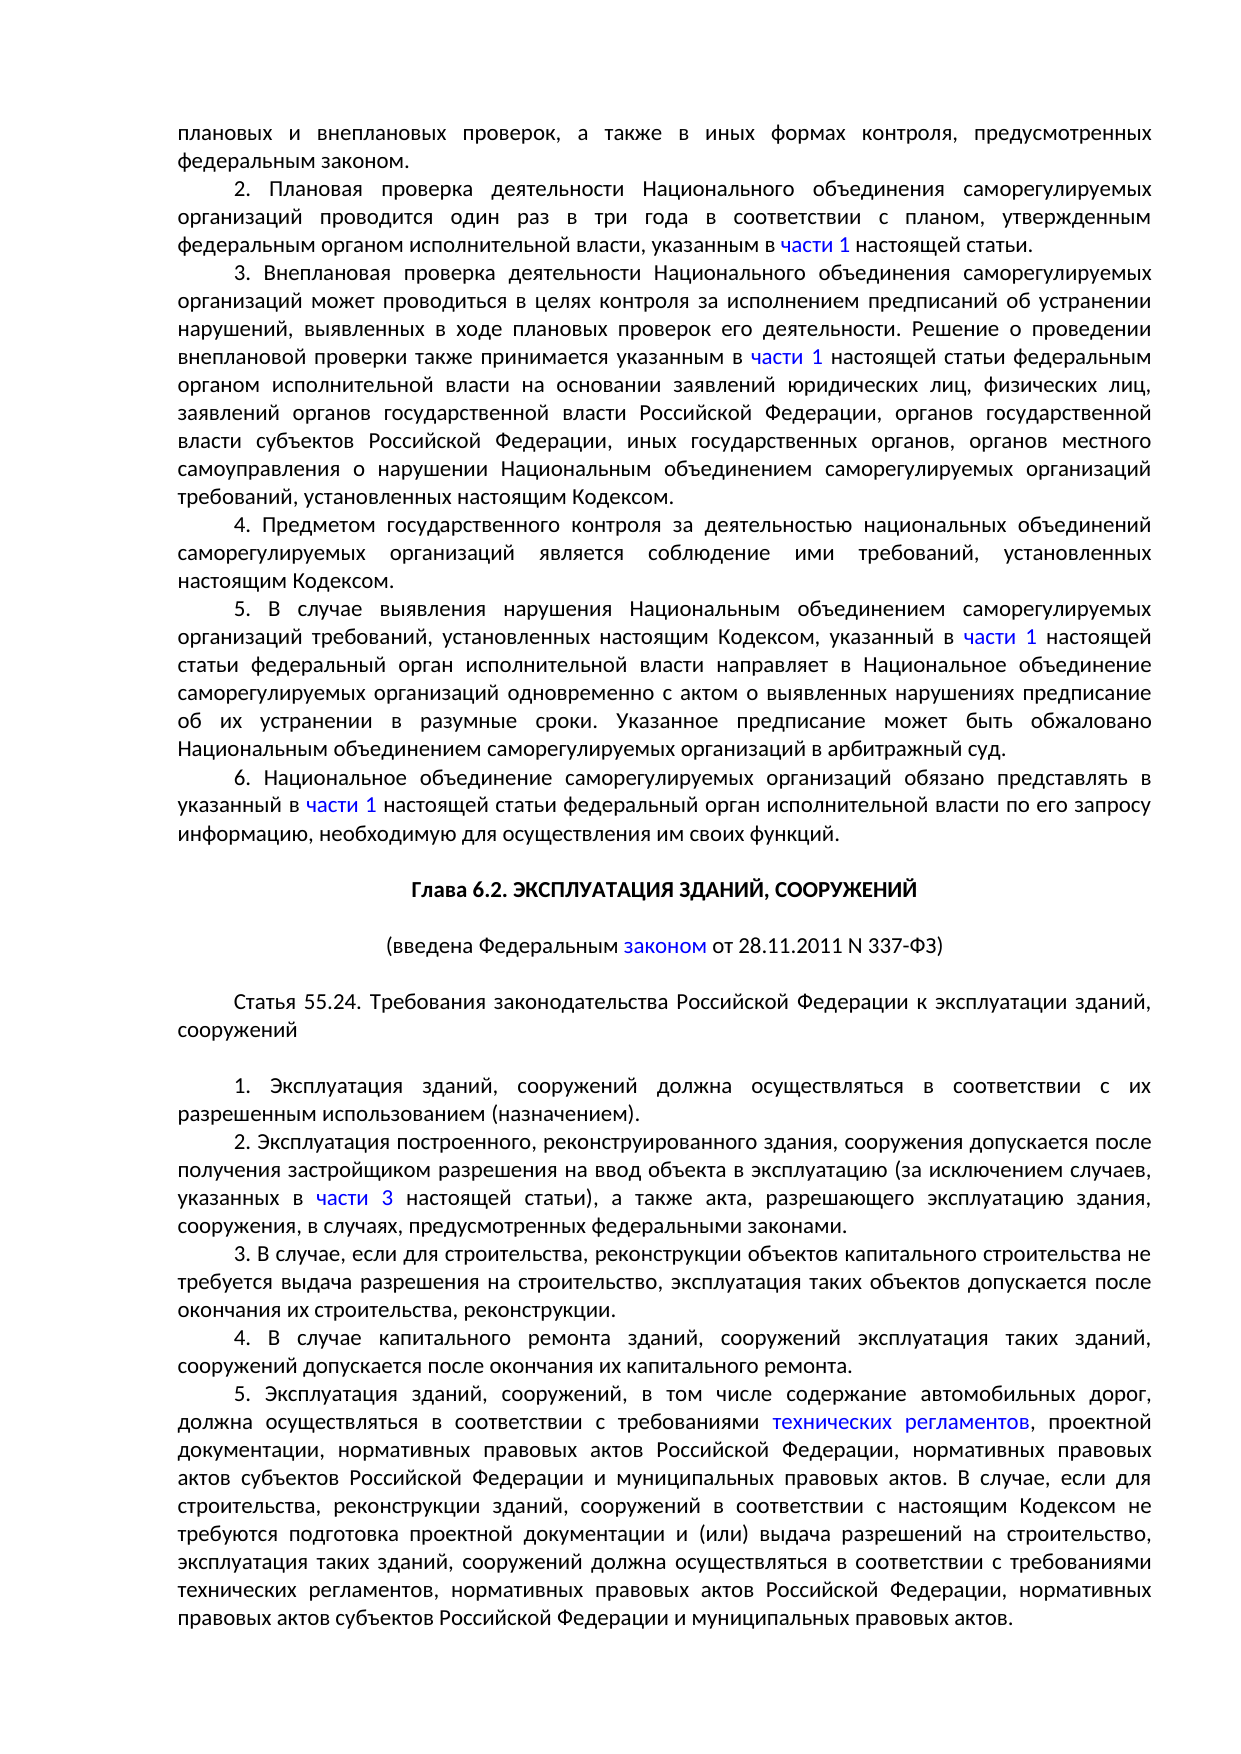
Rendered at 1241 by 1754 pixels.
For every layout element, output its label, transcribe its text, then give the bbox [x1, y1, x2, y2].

text 4. В случае капитального ремонта зданий, сооружений эксплуатация таких зданий, сооружений допускается после окончания их капитального ремонта. [177, 1323, 1152, 1379]
text 5. В случае выявления нарушения Национальным объединением саморегулируемых организаций требований, установленных настоящим Кодексом, указанный в части 1 настоящей статьи федеральный орган исполнительной власти направляет в Национальное объединение саморегулируемых организаций одновременно с актом о выявленных нарушениях предписание об их устранении в разумные сроки. Указанное предписание может быть обжаловано Национальным объединением саморегулируемых организаций в арбитражный суд. [177, 594, 1152, 763]
text 3. В случае, если для строительства, реконструкции объектов капитального строительства не требуется выдача разрешения на строительство, эксплуатация таких объектов допускается после окончания их строительства, реконструкции. [177, 1239, 1152, 1323]
text 2. Эксплуатация построенного, реконструированного здания, сооружения допускается после получения застройщиком разрешения на ввод объекта в эксплуатацию (за исключением случаев, указанных в части 3 настоящей статьи), а также акта, разрешающего эксплуатацию здания, сооружения, в случаях, предусмотренных федеральными законами. [177, 1127, 1152, 1239]
text 3. Внеплановая проверка деятельности Национального объединения саморегулируемых организаций может проводиться в целях контроля за исполнением предписаний об устранении нарушений, выявленных в ходе плановых проверок его деятельности. Решение о проведении внеплановой проверки также принимается указанным в части 1 настоящей статьи федеральным органом исполнительной власти на основании заявлений юридических лиц, физических лиц, заявлений органов государственной власти Российской Федерации, органов государственной власти субъектов Российской Федерации, иных государственных органов, органов местного самоуправления о нарушении Национальным объединением саморегулируемых организаций требований, установленных настоящим Кодексом. [177, 258, 1152, 510]
text 6. Национальное объединение саморегулируемых организаций обязано представлять в указанный в части 1 настоящей статьи федеральный орган исполнительной власти по его запросу информацию, необходимую для осуществления им своих функций. [177, 763, 1152, 847]
text Статья 55.24. Требования законодательства Российской Федерации к эксплуатации зданий, сооружений [177, 987, 1152, 1043]
text Глава 6.2. ЭКСПЛУАТАЦИЯ ЗДАНИЙ, СООРУЖЕНИЙ [177, 875, 1152, 903]
text 5. Эксплуатация зданий, сооружений, в том числе содержание автомобильных дорог, должна осуществляться в соответствии с требованиями технических регламентов, проектной документации, нормативных правовых актов Российской Федерации, нормативных правовых актов субъектов Российской Федерации и муниципальных правовых актов. В случае, если для строительства, реконструкции зданий, сооружений в соответствии с настоящим Кодексом не требуются подготовка проектной документации и (или) выдача разрешений на строительство, эксплуатация таких зданий, сооружений должна осуществляться в соответствии с требованиями технических регламентов, нормативных правовых актов Российской Федерации, нормативных правовых актов субъектов Российской Федерации и муниципальных правовых актов. [177, 1379, 1152, 1631]
text (введена Федеральным законом от 28.11.2011 N 337-ФЗ) [177, 931, 1152, 959]
text 4. Предметом государственного контроля за деятельностью национальных объединений саморегулируемых организаций является соблюдение ими требований, установленных настоящим Кодексом. [177, 510, 1152, 594]
text 1. Эксплуатация зданий, сооружений должна осуществляться в соответствии с их разрешенным использованием (назначением). [177, 1071, 1152, 1127]
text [177, 118, 1152, 174]
text 2. Плановая проверка деятельности Национального объединения саморегулируемых организаций проводится один раз в три года в соответствии с планом, утвержденным федеральным органом исполнительной власти, указанным в части 1 настоящей статьи. [177, 174, 1152, 258]
